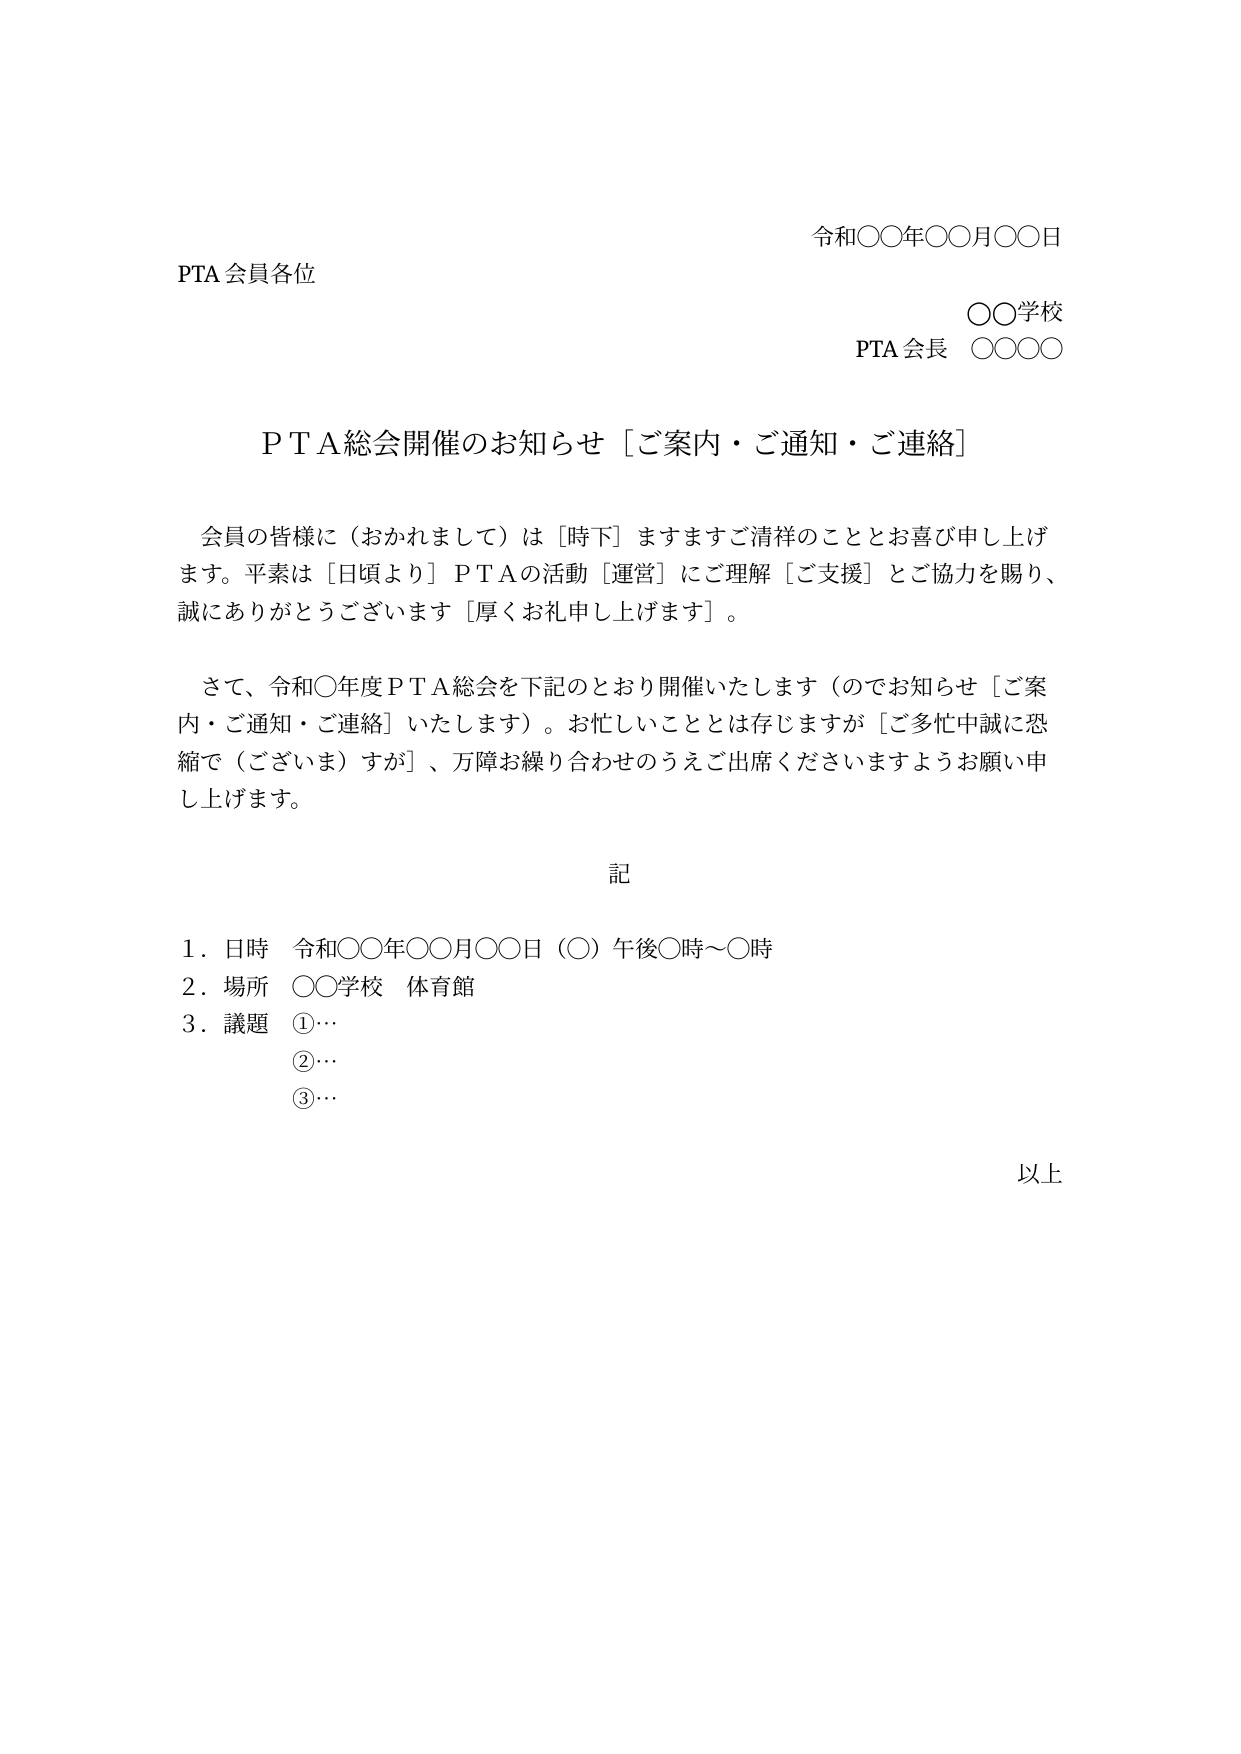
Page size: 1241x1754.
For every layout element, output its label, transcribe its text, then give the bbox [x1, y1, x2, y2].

text ＰＴＡ総会開催のお知らせ［ご案内・ご通知・ご連絡］ [177, 404, 1063, 479]
text 会員の皆様に（おかれまして）は［時下］ますますご清祥のこととお喜び申し上げます。平素は［日頃より］ＰＴＡの活動［運営］にご理解［ご支援］とご協力を賜り、誠にありがとうございます［厚くお礼申し上げます］。 [177, 517, 1063, 629]
text PTA会員各位 [177, 254, 1063, 292]
text ３．議題 ①… [177, 1004, 1063, 1042]
text 記 [177, 854, 1063, 892]
text ◯◯学校 [177, 292, 1063, 329]
text １．日時 令和◯◯年◯◯月◯◯日（◯）午後◯時～◯時 [177, 929, 1063, 967]
text ２．場所 ◯◯学校 体育館 [177, 967, 1063, 1004]
text PTA会長 ◯◯◯◯ [177, 329, 1063, 367]
text ②… [177, 1042, 1063, 1079]
text ③… [177, 1079, 1063, 1117]
text さて、令和◯年度ＰＴＡ総会を下記のとおり開催いたします（のでお知らせ［ご案内・ご通知・ご連絡］いたします）。お忙しいこととは存じますが［ご多忙中誠に恐縮で（ございま）すが］、万障お繰り合わせのうえご出席くださいますようお願い申し上げます。 [177, 667, 1063, 817]
text 令和◯◯年◯◯月◯◯日 [177, 217, 1063, 254]
